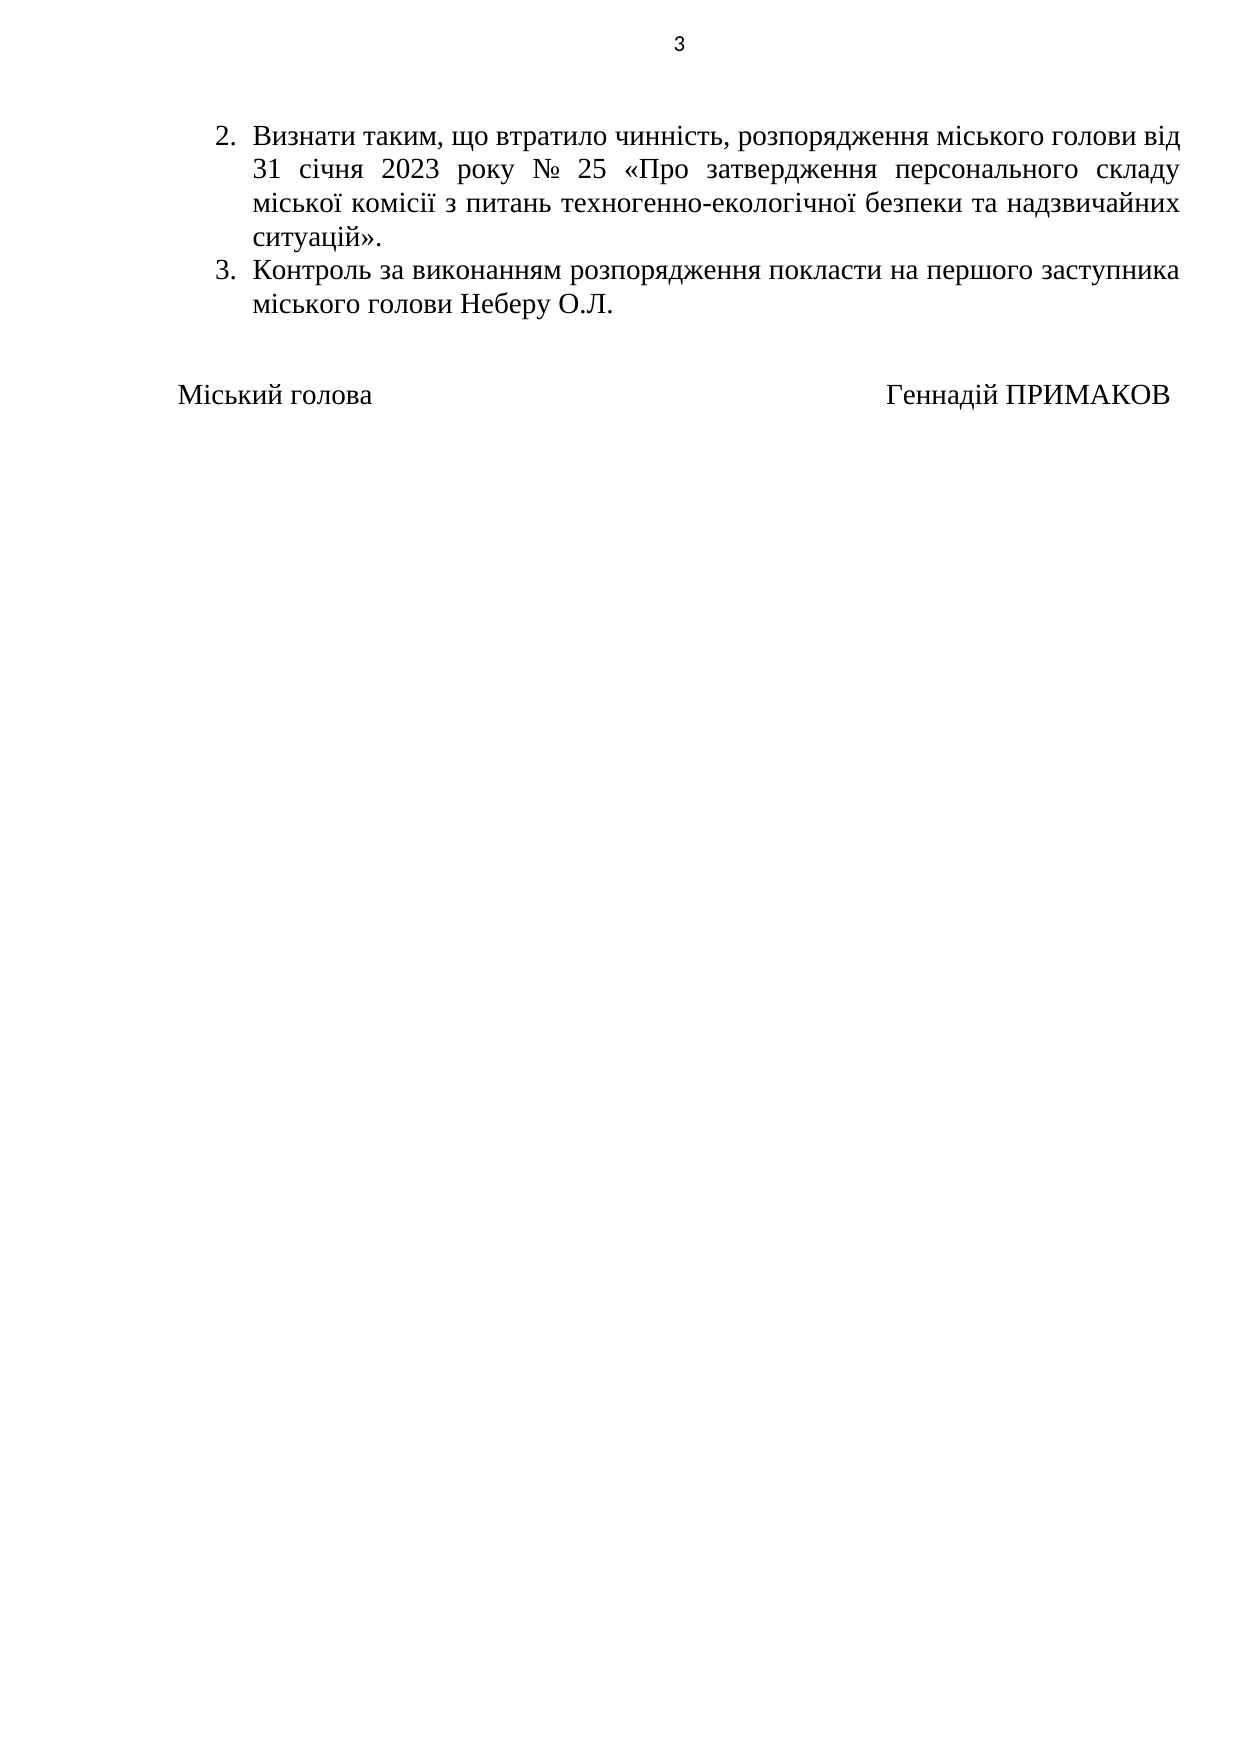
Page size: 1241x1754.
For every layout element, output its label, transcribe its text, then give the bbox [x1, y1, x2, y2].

list Визнати таким, що втратило чинність, розпорядження міського голови від 31 січня 2023 року № 25 «Про затвердження персонального складу міської комісії з питань техногенно-екологічної безпеки та надзвичайних ситуацій». [215, 118, 1181, 252]
text Міський голова Геннадій ПРИМАКОВ [177, 377, 1181, 410]
list Контроль за виконанням розпорядження покласти на першого заступника міського голови Неберу О.Л. [215, 252, 1181, 319]
